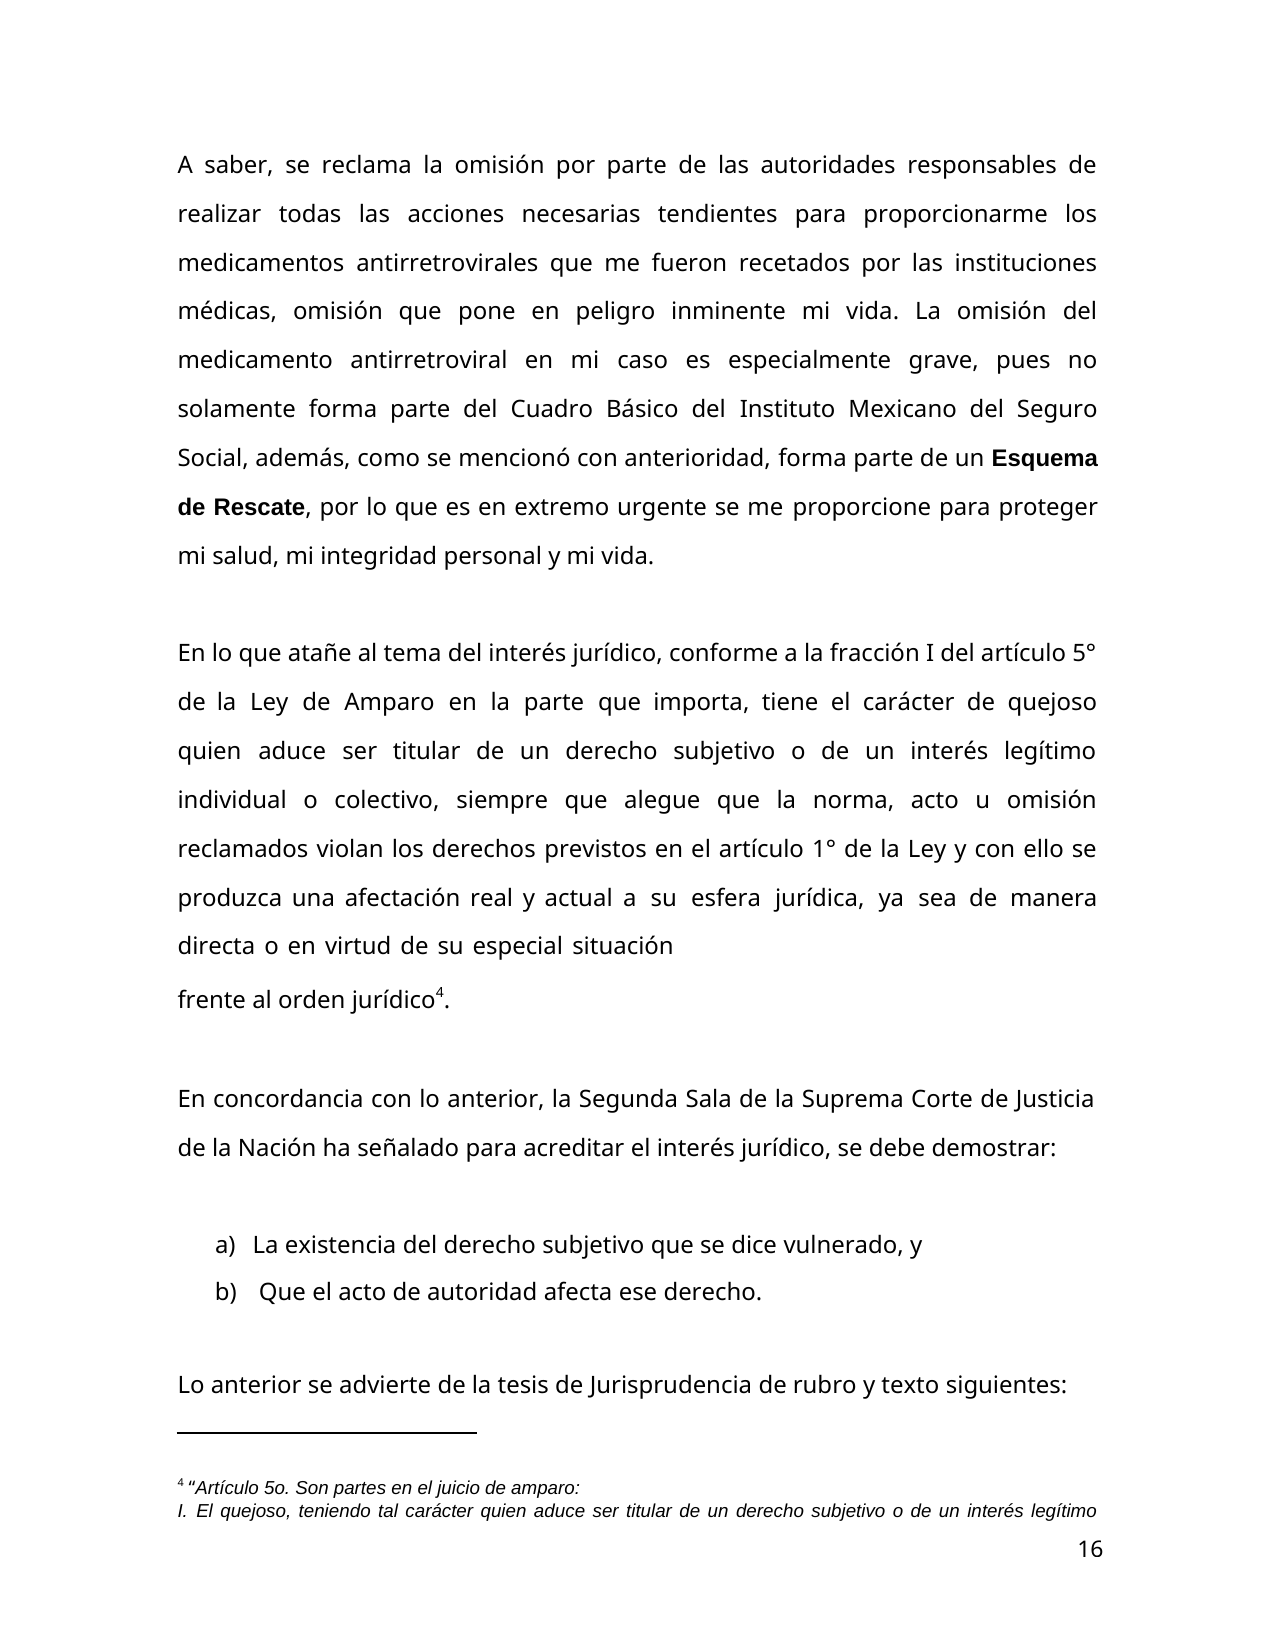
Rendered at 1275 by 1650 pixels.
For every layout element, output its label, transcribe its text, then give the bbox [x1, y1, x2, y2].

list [177, 1500, 1098, 1521]
text En lo que atañe al tema del interés jurídico, conforme a la fracción I del artículo 5° de la Ley de Amparo en la parte que importa, tiene el carácter de quejoso quien aduce ser titular de un derecho subjetivo o de un interés legítimo individual o colectivo, siempre que alegue que la norma, acto u omisión reclamados violan los derechos previstos en el artículo 1° de la Ley y con ello se produzca una afectación real y actual a su esfera jurídica, ya sea de manera directa o en virtud de su especial situación [177, 636, 1097, 962]
text frente al orden jurídico4. [177, 983, 1108, 1016]
list La existencia del derecho subjetivo que se dice vulnerado, y [215, 1228, 1108, 1261]
text En concordancia con lo anterior, la Segunda Sala de la Suprema Corte de Justicia de la Nación ha señalado para acreditar el interés jurídico, se debe demostrar: [177, 1081, 1097, 1163]
text 4 “Artículo 5o. Son partes en el juicio de amparo: [177, 1474, 1108, 1500]
text Lo anterior se advierte de la tesis de Jurisprudencia de rubro y texto siguientes: [177, 1368, 1108, 1400]
list Que el acto de autoridad afecta ese derecho. [214, 1274, 1108, 1307]
text A saber, se reclama la omisión por parte de las autoridades responsables de realizar todas las acciones necesarias tendientes para proporcionarme los medicamentos antirretrovirales que me fueron recetados por las instituciones médicas, omisión que pone en peligro inminente mi vida. La omisión del medicamento antirretroviral en mi caso es especialmente grave, pues no solamente forma parte del Cuadro Básico del Instituto Mexicano del Seguro Social, además, como se mencionó con anterioridad, forma parte de un Esquema de Rescate, por lo que es en extremo urgente se me proporcione para proteger mi salud, mi integridad personal y mi vida. [177, 148, 1098, 571]
